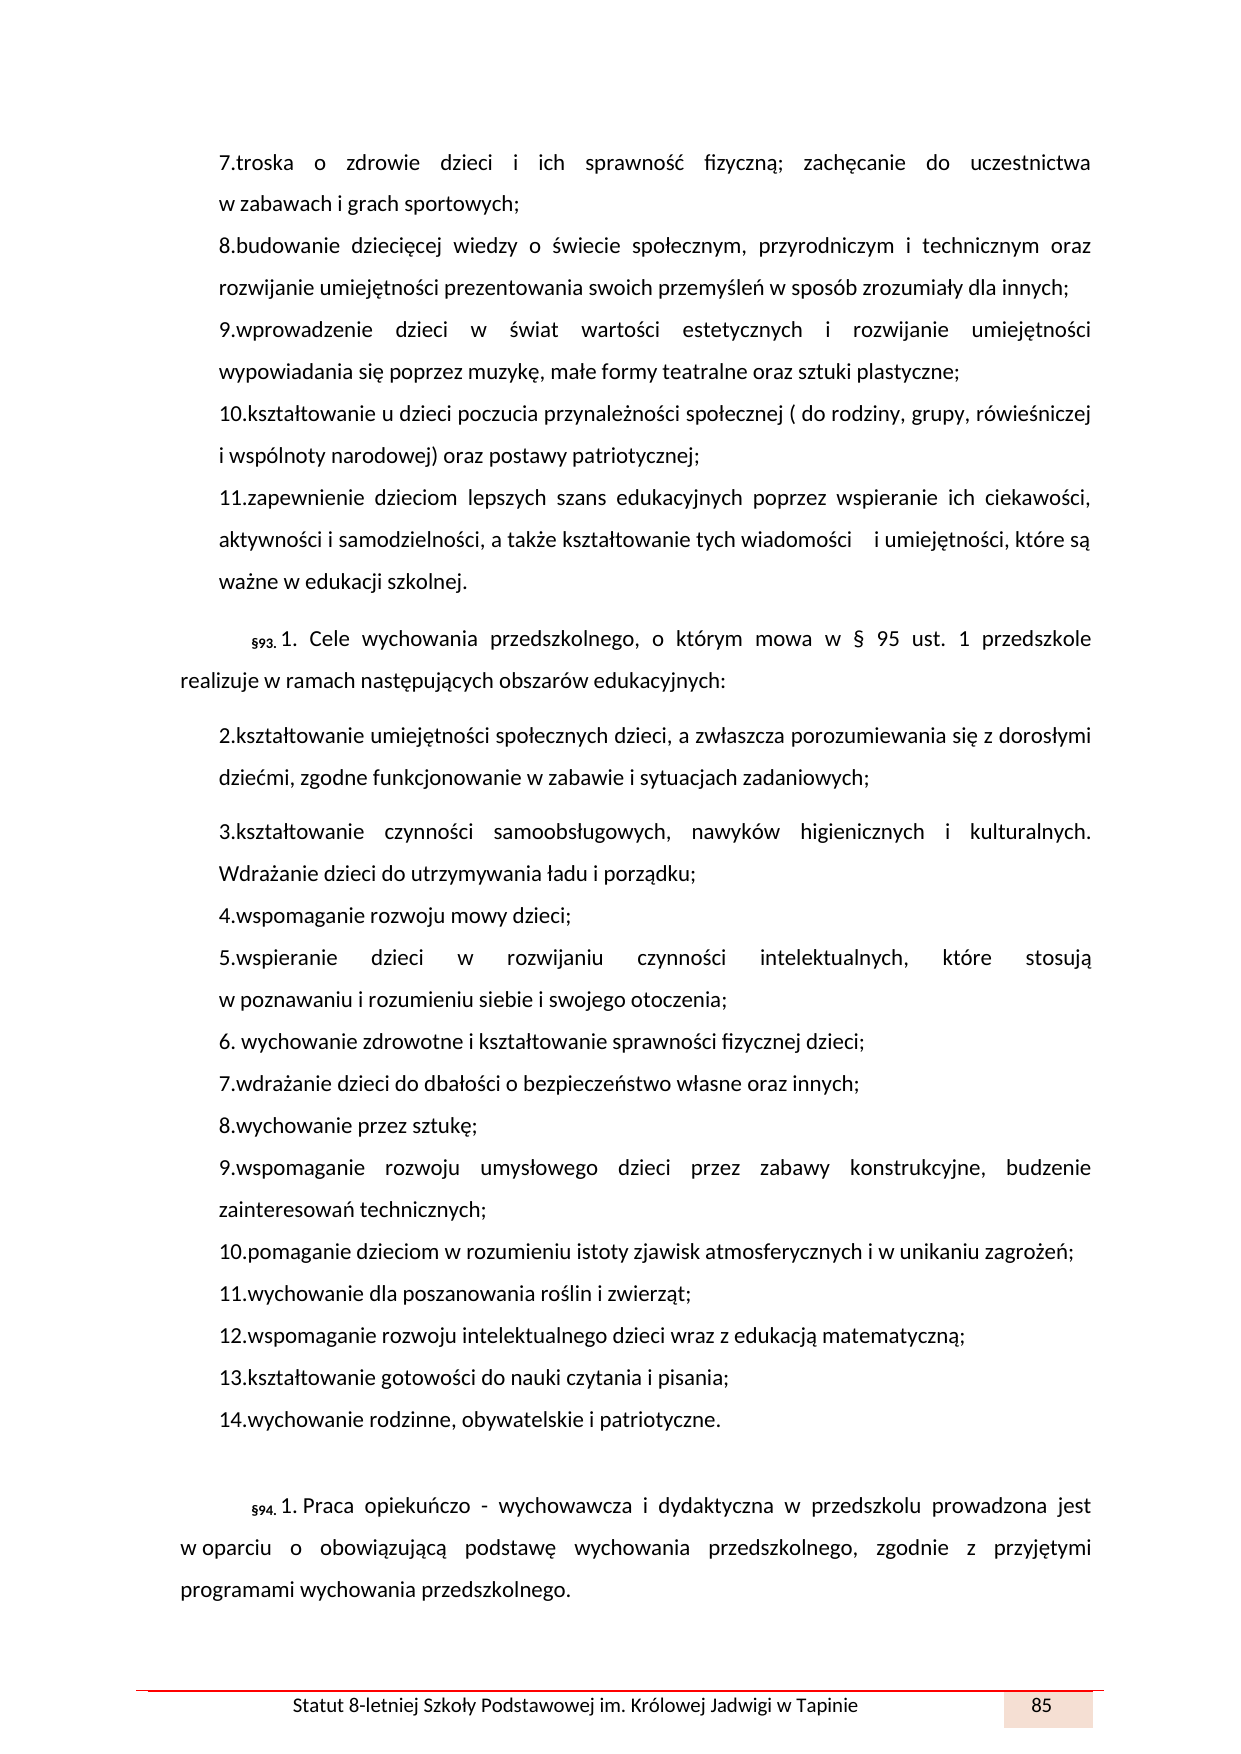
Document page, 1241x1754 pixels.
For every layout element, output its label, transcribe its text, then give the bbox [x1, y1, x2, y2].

text 8.budowanie dziecięcej wiedzy o świecie społecznym, przyrodniczym i technicznym oraz rozwijanie umiejętności prezentowania swoich przemyśleń w sposób zrozumiały dla innych; [218, 232, 1093, 302]
text 7.wdrażanie dzieci do dbałości o bezpieczeństwo własne oraz innych; [218, 1069, 1093, 1097]
text 11.wychowanie dla poszanowania roślin i zwierząt; [218, 1279, 1093, 1307]
list 1. Praca opiekuńczo - wychowawcza i dydaktyczna w przedszkolu prowadzona jest w oparciu o obowiązującą podstawę wychowania przedszkolnego, zgodnie z przyjętymi programami wychowania przedszkolnego. [180, 1489, 1093, 1603]
text 10.pomaganie dzieciom w rozumieniu istoty zjawisk atmosferycznych i w unikaniu zagrożeń; [218, 1237, 1093, 1265]
text 13.kształtowanie gotowości do nauki czytania i pisania; [218, 1363, 1093, 1391]
text 3.kształtowanie czynności samoobsługowych, nawyków higienicznych i kulturalnych. Wdrażanie dzieci do utrzymywania ładu i porządku; [218, 817, 1093, 887]
text 4.wspomaganie rozwoju mowy dzieci; [218, 901, 1093, 929]
text 6. wychowanie zdrowotne i kształtowanie sprawności fizycznej dzieci; [218, 1027, 1093, 1055]
text 8.wychowanie przez sztukę; [218, 1111, 1093, 1139]
text 9.wspomaganie rozwoju umysłowego dzieci przez zabawy konstrukcyjne, budzenie zainteresowań technicznych; [218, 1153, 1093, 1223]
text 2.kształtowanie umiejętności społecznych dzieci, a zwłaszcza porozumiewania się z dorosłymi dziećmi, zgodne funkcjonowanie w zabawie i sytuacjach zadaniowych; [218, 721, 1093, 791]
text 5.wspieranie dzieci w rozwijaniu czynności intelektualnych, które stosują w poznawaniu i rozumieniu siebie i swojego otoczenia; [218, 943, 1093, 1013]
text 11.zapewnienie dzieciom lepszych szans edukacyjnych poprzez wspieranie ich ciekawości, aktywności i samodzielności, a także kształtowanie tych wiadomości i umiejętności, które są ważne w edukacji szkolnej. [218, 483, 1093, 595]
text 7.troska o zdrowie dzieci i ich sprawność fizyczną; zachęcanie do uczestnictwa w zabawach i grach sportowych; [218, 148, 1093, 218]
text 10.kształtowanie u dzieci poczucia przynależności społecznej ( do rodziny, grupy, rówieśniczej i wspólnoty narodowej) oraz postawy patriotycznej; [218, 399, 1093, 469]
text 9.wprowadzenie dzieci w świat wartości estetycznych i rozwijanie umiejętności wypowiadania się poprzez muzykę, małe formy teatralne oraz sztuki plastyczne; [218, 316, 1093, 386]
text 14.wychowanie rodzinne, obywatelskie i patriotyczne. [218, 1405, 1093, 1433]
text 12.wspomaganie rozwoju intelektualnego dzieci wraz z edukacją matematyczną; [218, 1321, 1093, 1349]
list 1. Cele wychowania przedszkolnego, o którym mowa w § 95 ust. 1 przedszkole realizuje w ramach następujących obszarów edukacyjnych: [180, 622, 1093, 694]
